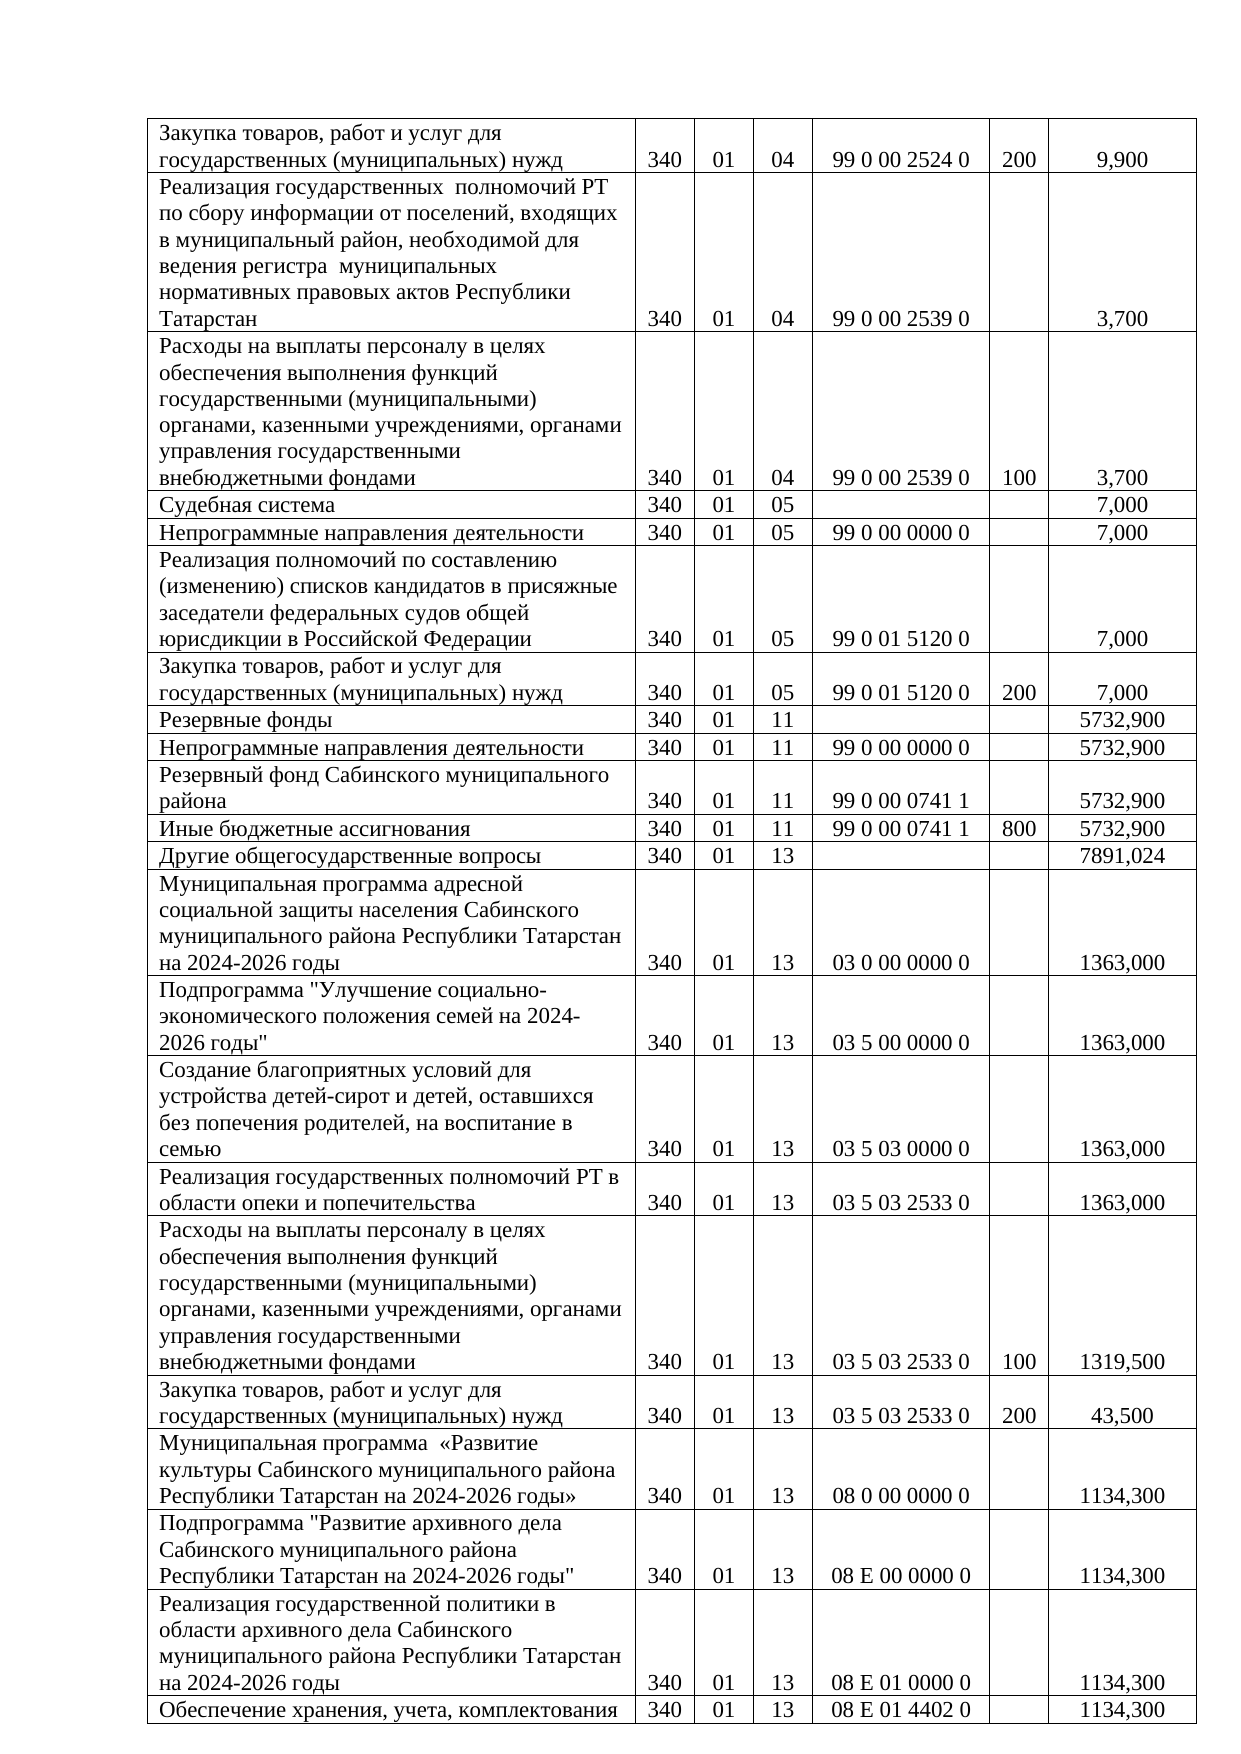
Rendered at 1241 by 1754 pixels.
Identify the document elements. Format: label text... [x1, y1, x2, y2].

table_cell Резервные фонды [148, 706, 635, 733]
table_cell 1134,300 [1049, 1510, 1196, 1588]
table_cell Подпрограмма "Улучшение социально-экономического положения семей на 2024-2026 годы" [148, 976, 635, 1055]
table_cell 13 [754, 870, 812, 975]
table_cell 03 5 03 2533 0 [813, 1216, 989, 1374]
table_cell 200 [990, 653, 1048, 705]
table_cell 340 [636, 1056, 694, 1162]
table_cell 200 [990, 119, 1048, 172]
table_cell 01 [695, 842, 753, 869]
table_cell Закупка товаров, работ и услуг для государственных (муниципальных) нужд [148, 1376, 635, 1428]
table_cell 11 [754, 734, 812, 760]
table_cell 11 [754, 706, 812, 733]
table_cell 01 [695, 976, 753, 1055]
table_cell 99 0 00 0000 0 [813, 734, 989, 760]
table_cell 7,000 [1049, 491, 1196, 518]
table_cell 13 [754, 1590, 812, 1695]
table_cell 01 [695, 815, 753, 841]
table_cell 01 [695, 761, 753, 814]
table_cell [990, 173, 1048, 331]
table_cell 01 [695, 1590, 753, 1695]
table_cell [990, 1696, 1048, 1722]
table_cell 03 5 00 0000 0 [813, 976, 989, 1055]
table_cell 03 5 03 0000 0 [813, 1056, 989, 1162]
table_cell Судебная система [148, 491, 635, 518]
table_cell 340 [636, 1590, 694, 1695]
table_cell 01 [695, 734, 753, 760]
table_cell 7,000 [1049, 653, 1196, 705]
table_cell 05 [754, 519, 812, 545]
table_cell [990, 870, 1048, 975]
table_cell 04 [754, 119, 812, 172]
table_cell 99 0 01 5120 0 [813, 653, 989, 705]
table_cell 1363,000 [1049, 870, 1196, 975]
table_cell 1363,000 [1049, 1163, 1196, 1215]
table_cell 13 [754, 1696, 812, 1722]
table_cell 01 [695, 1376, 753, 1428]
table_cell 13 [754, 976, 812, 1055]
table_cell 01 [695, 1510, 753, 1588]
table_cell [990, 706, 1048, 733]
table_cell 340 [636, 1696, 694, 1722]
table_cell 43,500 [1049, 1376, 1196, 1428]
table_cell 05 [754, 546, 812, 652]
table_cell Муниципальная программа адресной социальной защиты населения Сабинского муниципального района Республики Татарстан на 2024-2026 годы [148, 870, 635, 975]
table_cell 01 [695, 491, 753, 518]
table_cell [990, 976, 1048, 1055]
table_cell Подпрограмма "Развитие архивного дела Сабинского муниципального района Республики Татарстан на 2024-2026 годы" [148, 1510, 635, 1588]
table_cell 340 [636, 976, 694, 1055]
table_cell 99 0 01 5120 0 [813, 546, 989, 652]
table_cell 01 [695, 870, 753, 975]
table_cell Другие общегосударственные вопросы [148, 842, 635, 869]
table_cell 05 [754, 491, 812, 518]
table_cell 340 [636, 546, 694, 652]
table_cell 01 [695, 332, 753, 490]
table_cell [990, 1056, 1048, 1162]
table_cell Резервный фонд Сабинского муниципального района [148, 761, 635, 814]
table_cell 13 [754, 1429, 812, 1508]
table_cell 340 [636, 1429, 694, 1508]
table_cell 99 0 00 2539 0 [813, 332, 989, 490]
table_cell 13 [754, 1510, 812, 1588]
table_cell 7891,024 [1049, 842, 1196, 869]
table_cell 340 [636, 761, 694, 814]
table_cell 5732,900 [1049, 734, 1196, 760]
table_cell Закупка товаров, работ и услуг для государственных (муниципальных) нужд [148, 653, 635, 705]
table_cell 340 [636, 1376, 694, 1428]
table_cell 03 5 03 2533 0 [813, 1163, 989, 1215]
table_cell 08 Е 01 0000 0 [813, 1590, 989, 1695]
table_cell 11 [754, 815, 812, 841]
table_cell [990, 734, 1048, 760]
table_cell [990, 1429, 1048, 1508]
table_cell 99 0 00 2539 0 [813, 173, 989, 331]
table_cell 01 [695, 1696, 753, 1722]
table_cell [990, 1510, 1048, 1588]
table_cell Непрограммные направления деятельности [148, 519, 635, 545]
table_cell Реализация полномочий по составлению (изменению) списков кандидатов в присяжные заседатели федеральных судов общей юрисдикции в Российской Федерации [148, 546, 635, 652]
table_cell 9,900 [1049, 119, 1196, 172]
table_cell 08 0 00 0000 0 [813, 1429, 989, 1508]
table_cell 800 [990, 815, 1048, 841]
table_cell 340 [636, 491, 694, 518]
table_cell Муниципальная программа «Развитие культуры Сабинского муниципального района Республики Татарстан на 2024-2026 годы» [148, 1429, 635, 1508]
table_cell 01 [695, 706, 753, 733]
table_cell 01 [695, 1163, 753, 1215]
table_cell [990, 842, 1048, 869]
table_cell Закупка товаров, работ и услуг для государственных (муниципальных) нужд [148, 119, 635, 172]
table_cell [990, 491, 1048, 518]
table_cell 100 [990, 332, 1048, 490]
table_cell 100 [990, 1216, 1048, 1374]
table_cell 7,000 [1049, 546, 1196, 652]
table_cell 340 [636, 842, 694, 869]
table_cell 08 Е 01 4402 0 [813, 1696, 989, 1722]
table_cell 1134,300 [1049, 1429, 1196, 1508]
table_cell 340 [636, 1163, 694, 1215]
table_cell 200 [990, 1376, 1048, 1428]
table_cell [990, 519, 1048, 545]
table_cell 3,700 [1049, 332, 1196, 490]
table_cell Непрограммные направления деятельности [148, 734, 635, 760]
table_cell Создание благоприятных условий для устройства детей-сирот и детей, оставшихся без попечения родителей, на воспитание в семью [148, 1056, 635, 1162]
table_cell [990, 761, 1048, 814]
table_cell 13 [754, 1216, 812, 1374]
table_cell 340 [636, 815, 694, 841]
table_cell 340 [636, 173, 694, 331]
table_cell 1319,500 [1049, 1216, 1196, 1374]
table_cell 99 0 00 0741 1 [813, 761, 989, 814]
table_cell 11 [754, 761, 812, 814]
table_cell [990, 1590, 1048, 1695]
table_cell 1363,000 [1049, 976, 1196, 1055]
table_cell 01 [695, 1056, 753, 1162]
table_cell 05 [754, 653, 812, 705]
table_cell 340 [636, 734, 694, 760]
table_cell 99 0 00 0741 1 [813, 815, 989, 841]
table_cell 7,000 [1049, 519, 1196, 545]
table_cell [990, 546, 1048, 652]
table_cell 1363,000 [1049, 1056, 1196, 1162]
table_cell 01 [695, 653, 753, 705]
table_cell 01 [695, 546, 753, 652]
table_cell 340 [636, 1216, 694, 1374]
table_cell 01 [695, 119, 753, 172]
table_cell 99 0 00 0000 0 [813, 519, 989, 545]
table_cell [813, 842, 989, 869]
table_cell 04 [754, 332, 812, 490]
table_cell 340 [636, 870, 694, 975]
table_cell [148, 1696, 635, 1722]
table_cell [990, 1163, 1048, 1215]
table_cell 13 [754, 1056, 812, 1162]
table_cell 340 [636, 653, 694, 705]
table_cell 08 Е 00 0000 0 [813, 1510, 989, 1588]
table_cell 01 [695, 173, 753, 331]
table_cell 01 [695, 1429, 753, 1508]
table_cell 13 [754, 1376, 812, 1428]
table_cell 3,700 [1049, 173, 1196, 331]
table_cell 1134,300 [1049, 1696, 1196, 1722]
table_cell 5732,900 [1049, 815, 1196, 841]
table_cell 99 0 00 2524 0 [813, 119, 989, 172]
table_cell Реализация государственной политики в области архивного дела Сабинского муниципального района Республики Татарстан на 2024-2026 годы [148, 1590, 635, 1695]
table_cell 01 [695, 1216, 753, 1374]
table_cell 03 5 03 2533 0 [813, 1376, 989, 1428]
table_cell Иные бюджетные ассигнования [148, 815, 635, 841]
table_cell 5732,900 [1049, 761, 1196, 814]
table_cell 1134,300 [1049, 1590, 1196, 1695]
table_cell [813, 706, 989, 733]
table_cell 04 [754, 173, 812, 331]
table_cell 13 [754, 1163, 812, 1215]
table_cell 340 [636, 119, 694, 172]
table_cell 340 [636, 519, 694, 545]
table_cell 5732,900 [1049, 706, 1196, 733]
table_cell Реализация государственных полномочий РТ в области опеки и попечительства [148, 1163, 635, 1215]
table_cell 01 [695, 519, 753, 545]
table_cell 13 [754, 842, 812, 869]
table_cell 340 [636, 332, 694, 490]
table_cell Реализация государственных полномочий РТ по сбору информации от поселений, входящих в муниципальный район, необходимой для ведения регистра муниципальных нормативных правовых актов Республики Татарстан [148, 173, 635, 331]
table_cell 340 [636, 706, 694, 733]
table_cell [813, 491, 989, 518]
table_cell 340 [636, 1510, 694, 1588]
table_cell 03 0 00 0000 0 [813, 870, 989, 975]
